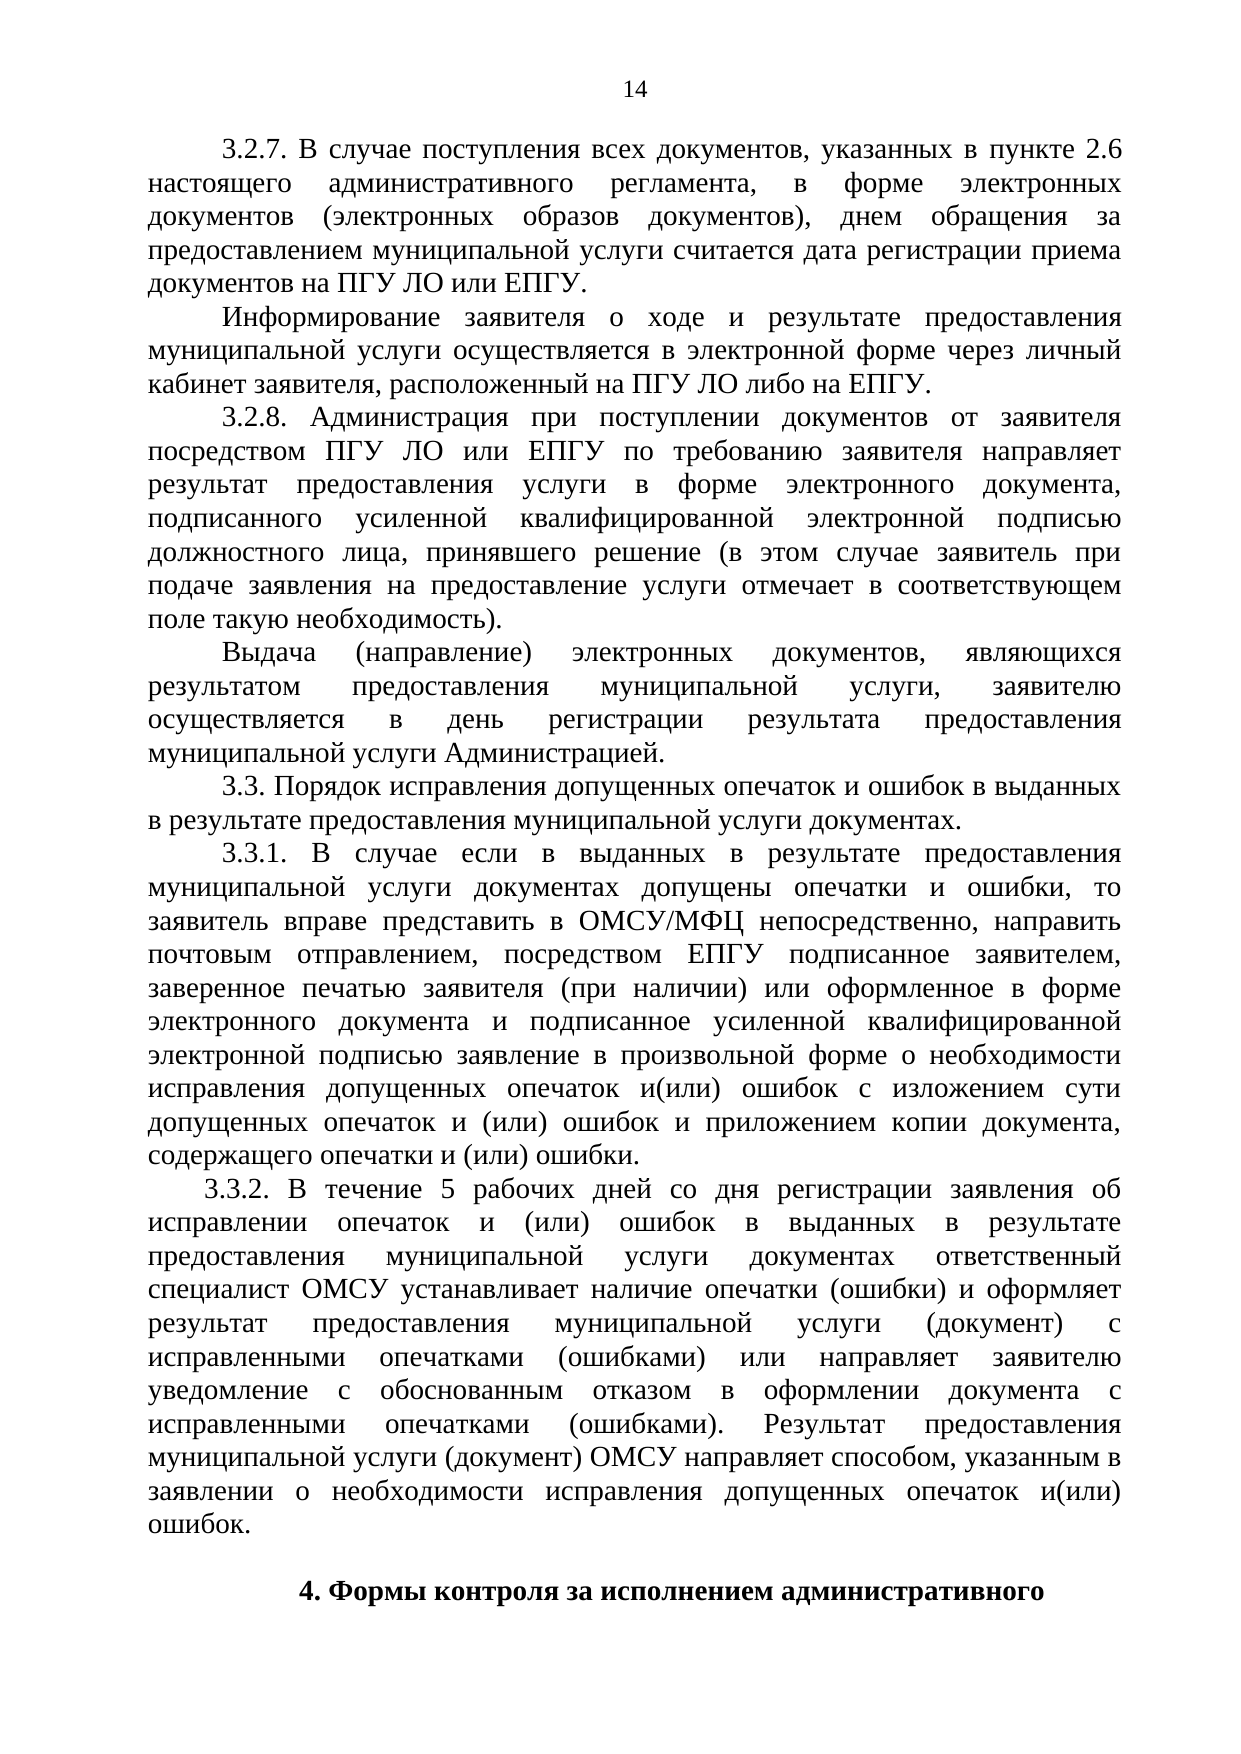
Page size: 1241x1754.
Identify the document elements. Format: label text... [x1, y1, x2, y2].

text 3.2.8. Администрация при поступлении документов от заявителя посредством ПГУ ЛО или ЕПГУ по требованию заявителя направляет результат предоставления услуги в форме электронного документа, подписанного усиленной квалифицированной электронной подписью должностного лица, принявшего решение (в этом случае заявитель при подаче заявления на предоставление услуги отмечает в соответствующем поле такую необходимость). [148, 399, 1122, 634]
text Выдача (направление) электронных документов, являющихся результатом предоставления муниципальной услуги, заявителю осуществляется в день регистрации результата предоставления муниципальной услуги Администрацией. [148, 634, 1122, 768]
text 3.3.1. В случае если в выданных в результате предоставления муниципальной услуги документах допущены опечатки и ошибки, то заявитель вправе представить в ОМСУ/МФЦ непосредственно, направить почтовым отправлением, посредством ЕПГУ подписанное заявителем, заверенное печатью заявителя (при наличии) или оформленное в форме электронного документа и подписанное усиленной квалифицированной электронной подписью заявление в произвольной форме о необходимости исправления допущенных опечаток и(или) ошибок с изложением сути допущенных опечаток и (или) ошибок и приложением копии документа, содержащего опечатки и (или) ошибки. [148, 836, 1122, 1171]
text Информирование заявителя о ходе и результате предоставления муниципальной услуги осуществляется в электронной форме через личный кабинет заявителя, расположенный на ПГУ ЛО либо на ЕПГУ. [148, 299, 1122, 399]
text 3.2.7. В случае поступления всех документов, указанных в пункте 2.6 настоящего административного регламента, в форме электронных документов (электронных образов документов), днем обращения за предоставлением муниципальной услуги считается дата регистрации приема документов на ПГУ ЛО или ЕПГУ. [148, 131, 1122, 299]
text 3.3.2. В течение 5 рабочих дней со дня регистрации заявления об исправлении опечаток и (или) ошибок в выданных в результате предоставления муниципальной услуги документах ответственный специалист ОМСУ устанавливает наличие опечатки (ошибки) и оформляет результат предоставления муниципальной услуги (документ) с исправленными опечатками (ошибками) или направляет заявителю уведомление с обоснованным отказом в оформлении документа с исправленными опечатками (ошибками). Результат предоставления муниципальной услуги (документ) ОМСУ направляет способом, указанным в заявлении о необходимости исправления допущенных опечаток и(или) ошибок. [148, 1171, 1122, 1540]
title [148, 1573, 1122, 1607]
text 3.3. Порядок исправления допущенных опечаток и ошибок в выданных в результате предоставления муниципальной услуги документах. [148, 768, 1122, 836]
